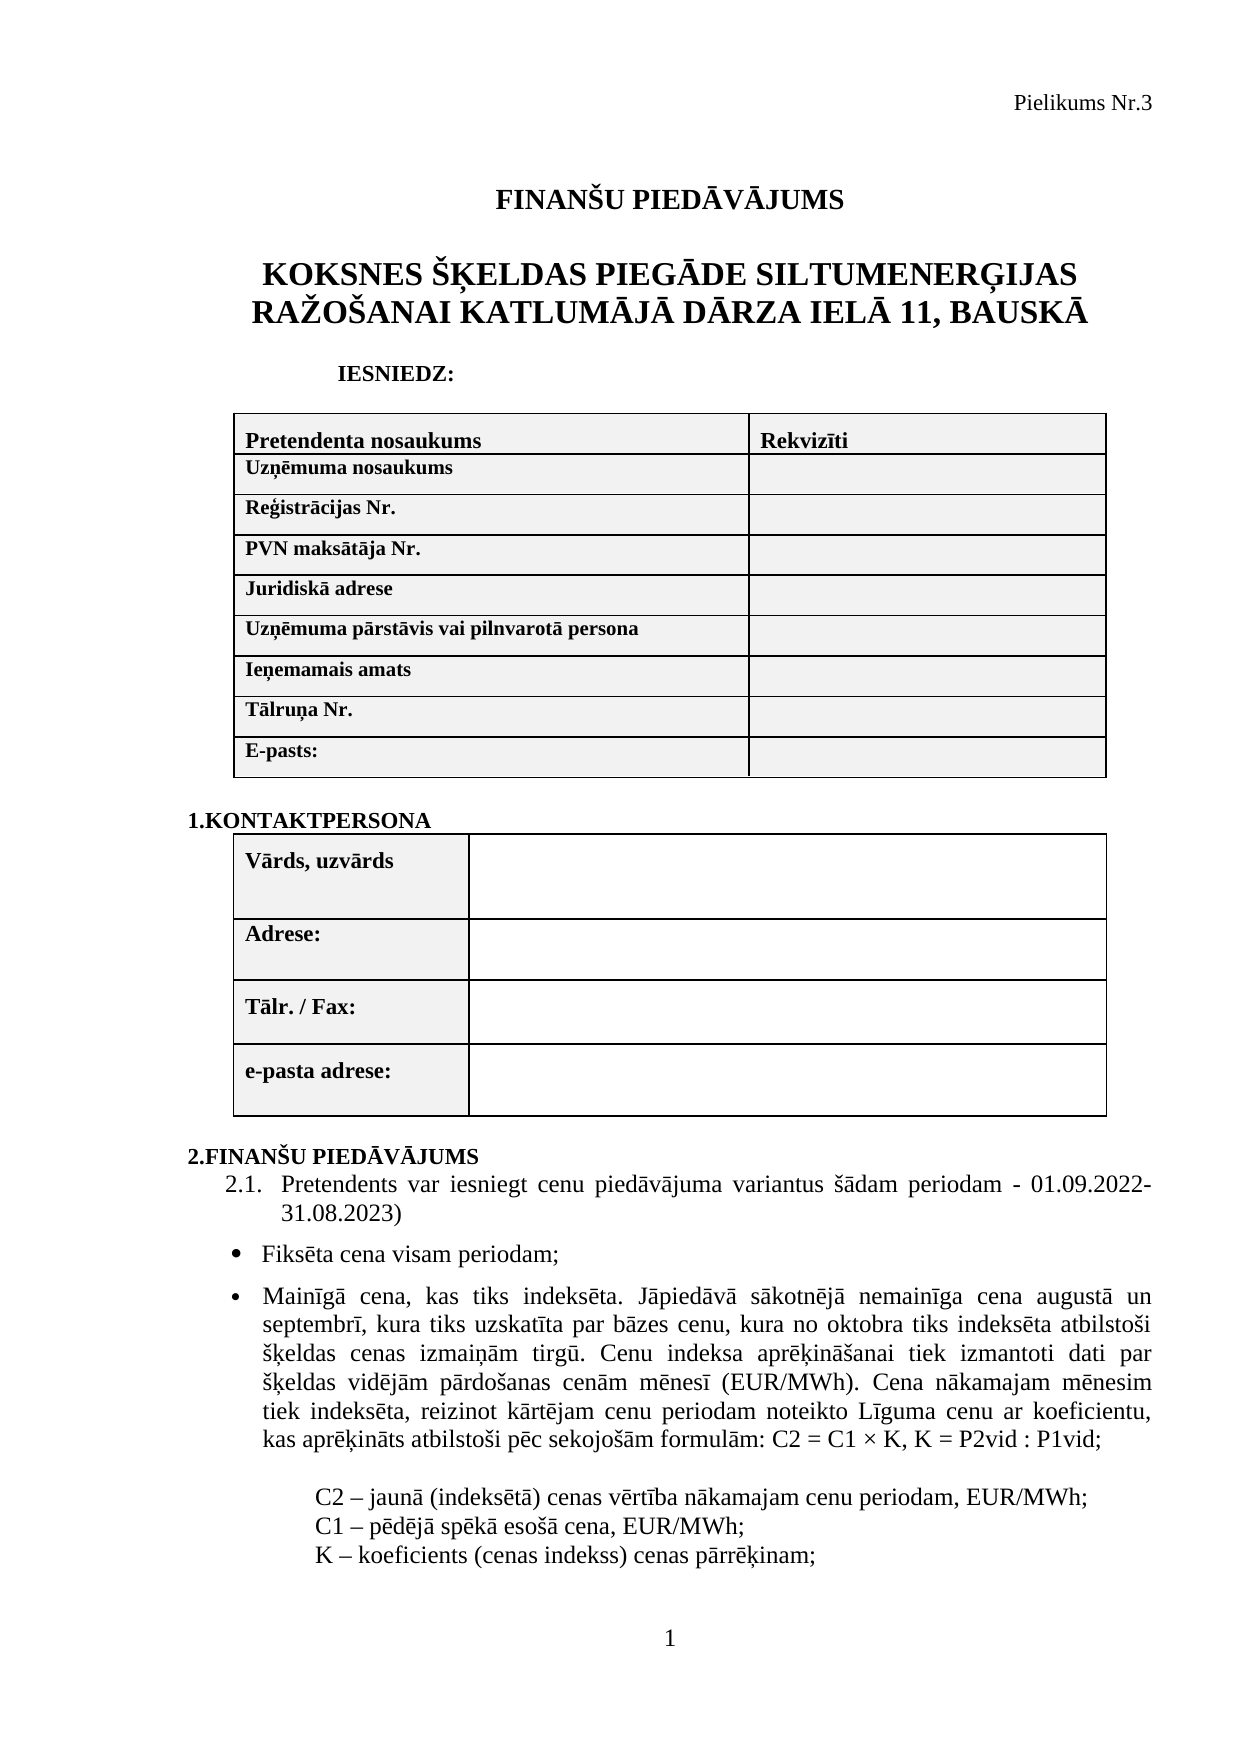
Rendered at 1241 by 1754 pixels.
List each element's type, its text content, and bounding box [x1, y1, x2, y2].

table_cell e-pasta adrese: [234, 1045, 468, 1115]
table_cell [750, 576, 1105, 615]
text FINANŠU PIEDĀVĀJUMS [187, 182, 1152, 216]
table_cell Uzņēmuma pārstāvis vai pilnvarotā persona [235, 616, 748, 655]
table_header Vārds, uzvārds [234, 835, 468, 918]
table_cell [750, 657, 1105, 696]
text KOKSNES ŠĶELDAS PIEGĀDE SILTUMENERĢIJAS RAŽOŠANAI KATLUMĀJĀ DĀRZA IELĀ 11, BAUSKĀ [187, 254, 1152, 331]
table_header [470, 835, 1106, 918]
table_cell [750, 738, 1105, 776]
table_cell Tālruņa Nr. [235, 697, 748, 736]
text C1 – pēdējā spēkā esošā cena, EUR/MWh; [315, 1511, 1152, 1540]
list Pretendents var iesniegt cenu piedāvājuma variantus šādam periodam - 01.09.2022-31.08.2023) [225, 1169, 1152, 1227]
list Fiksēta cena visam periodam; [232, 1239, 1152, 1268]
table_cell [750, 697, 1105, 736]
table_cell [750, 455, 1105, 493]
table_cell [750, 616, 1105, 655]
list Mainīgā cena, kas tiks indeksēta. Jāpiedāvā sākotnējā nemainīga cena augustā un septembrī, kura tiks uzskatīta par bāzes cenu, kura no oktobra tiks indeksēta atbilstoši šķeldas cenas izmaiņām tirgū. Cenu indeksa aprēķināšanai tiek izmantoti dati par šķeldas vidējām pārdošanas cenām mēnesī (EUR/MWh). Cena nākamajam mēnesim tiek indeksēta, reizinot kārtējam cenu periodam noteikto Līguma cenu ar koeficientu, kas aprēķināts atbilstoši pēc sekojošām formulām: C2 = C1 × K, K = P2vid : P1vid; [232, 1281, 1152, 1453]
table_header Pretendenta nosaukums [235, 414, 748, 453]
table_cell Uzņēmuma nosaukums [235, 455, 748, 493]
table_cell [470, 981, 1106, 1043]
table_cell [470, 1045, 1106, 1115]
list FINANŠU PIEDĀVĀJUMS [187, 1143, 1152, 1169]
table_cell E-pasts: [235, 738, 748, 776]
table_cell Juridiskā adrese [235, 576, 748, 615]
text Pielikums Nr.3 [882, 89, 1152, 115]
table_cell Adrese: [234, 920, 468, 979]
table_header Rekvizīti [750, 414, 1105, 453]
list KONTAKTPERSONA [187, 807, 1152, 833]
table_cell Reģistrācijas Nr. [235, 495, 748, 534]
text IESNIEDZ: [262, 360, 1152, 386]
table_cell PVN maksātāja Nr. [235, 536, 748, 574]
table_cell [470, 920, 1106, 979]
table_cell [750, 495, 1105, 534]
table_cell Ieņemamais amats [235, 657, 748, 696]
text C2 – jaunā (indeksētā) cenas vērtība nākamajam cenu periodam, EUR/MWh; [315, 1482, 1152, 1511]
text K – koeficients (cenas indekss) cenas pārrēķinam; [315, 1540, 1152, 1569]
table_cell Tālr. / Fax: [234, 981, 468, 1043]
table_cell [750, 536, 1105, 574]
